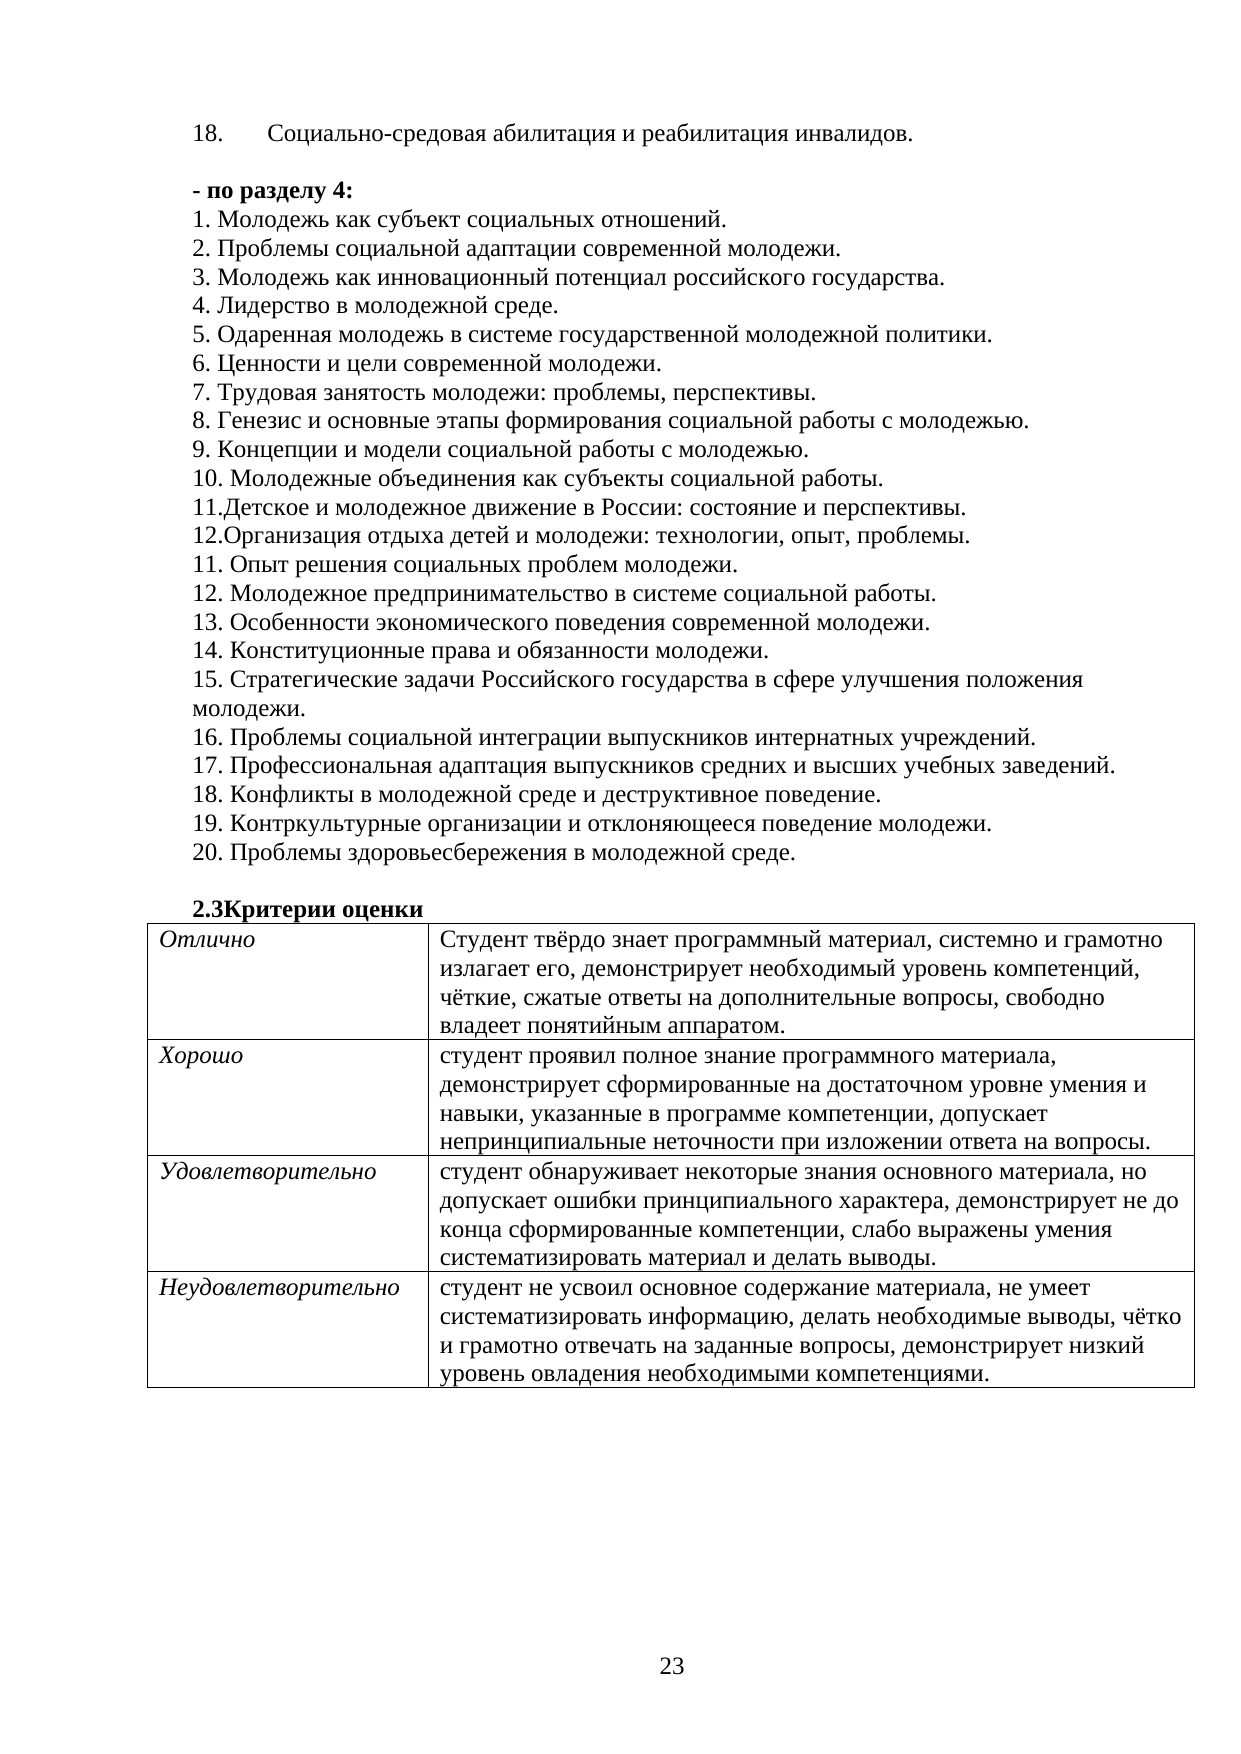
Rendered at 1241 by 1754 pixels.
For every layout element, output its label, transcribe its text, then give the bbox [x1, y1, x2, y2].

text 4. Лидерство в молодежной среде. [192, 291, 1152, 319]
text 19. Контркультурные организации и отклоняющееся поведение молодежи. [192, 808, 1152, 837]
text - по разделу 4: [192, 176, 1190, 204]
list 2.3Критерии оценки [192, 894, 1152, 923]
text 1. Молодежь как субъект социальных отношений. [192, 204, 1152, 233]
table_header Отлично [148, 924, 428, 1039]
table_header Студент твёрдо знает программный материал, системно и грамотно излагает его, демонстрирует необходимый уровень компетенций, чёткие, сжатые ответы на дополнительные вопросы, свободно владеет понятийным аппаратом. [429, 924, 1194, 1039]
table_cell Неудовлетворительно [148, 1272, 428, 1387]
text 12. Молодежное предпринимательство в системе социальной работы. [192, 578, 1152, 607]
text 17. Профессиональная адаптация выпускников средних и высших учебных заведений. [192, 751, 1152, 779]
table_cell студент не усвоил основное содержание материала, не умеет систематизировать информацию, делать необходимые выводы, чётко и грамотно отвечать на заданные вопросы, демонстрирует низкий уровень овладения необходимыми компетенциями. [429, 1272, 1194, 1387]
text 16. Проблемы социальной интеграции выпускников интернатных учреждений. [192, 722, 1152, 751]
text 11. Опыт решения социальных проблем молодежи. [192, 549, 1152, 578]
table_cell студент проявил полное знание программного материала, демонстрирует сформированные на достаточном уровне умения и навыки, указанные в программе компетенции, допускает непринципиальные неточности при изложении ответа на вопросы. [429, 1040, 1194, 1155]
text 15. Стратегические задачи Российского государства в сфере улучшения положения молодежи. [192, 664, 1152, 722]
text 11.Детское и молодежное движение в России: состояние и перспективы. [192, 492, 1152, 521]
text 9. Концепции и модели социальной работы с молодежью. [192, 434, 1152, 463]
list Социально-средовая абилитация и реабилитация инвалидов. [192, 118, 1152, 147]
table_cell студент обнаруживает некоторые знания основного материала, но допускает ошибки принципиального характера, демонстрирует не до конца сформированные компетенции, слабо выражены умения систематизировать материал и делать выводы. [429, 1156, 1194, 1271]
text 7. Трудовая занятость молодежи: проблемы, перспективы. [192, 377, 1152, 406]
text 13. Особенности экономического поведения современной молодежи. [192, 607, 1152, 636]
text 8. Генезис и основные этапы формирования социальной работы с молодежью. [192, 406, 1152, 434]
text 2. Проблемы социальной адаптации современной молодежи. [192, 233, 1152, 262]
text 18. Конфликты в молодежной среде и деструктивное поведение. [192, 779, 1152, 808]
text 10. Молодежные объединения как субъекты социальной работы. [192, 463, 1152, 492]
text 20. Проблемы здоровьесбережения в молодежной среде. [192, 837, 1152, 866]
text 6. Ценности и цели современной молодежи. [192, 348, 1152, 377]
text 5. Одаренная молодежь в системе государственной молодежной политики. [192, 319, 1152, 348]
table_cell Хорошо [148, 1040, 428, 1155]
text 12.Организация отдыха детей и молодежи: технологии, опыт, проблемы. [192, 521, 1152, 549]
text 14. Конституционные права и обязанности молодежи. [192, 636, 1152, 664]
table_cell Удовлетворительно [148, 1156, 428, 1271]
text 3. Молодежь как инновационный потенциал российского государства. [192, 262, 1152, 291]
